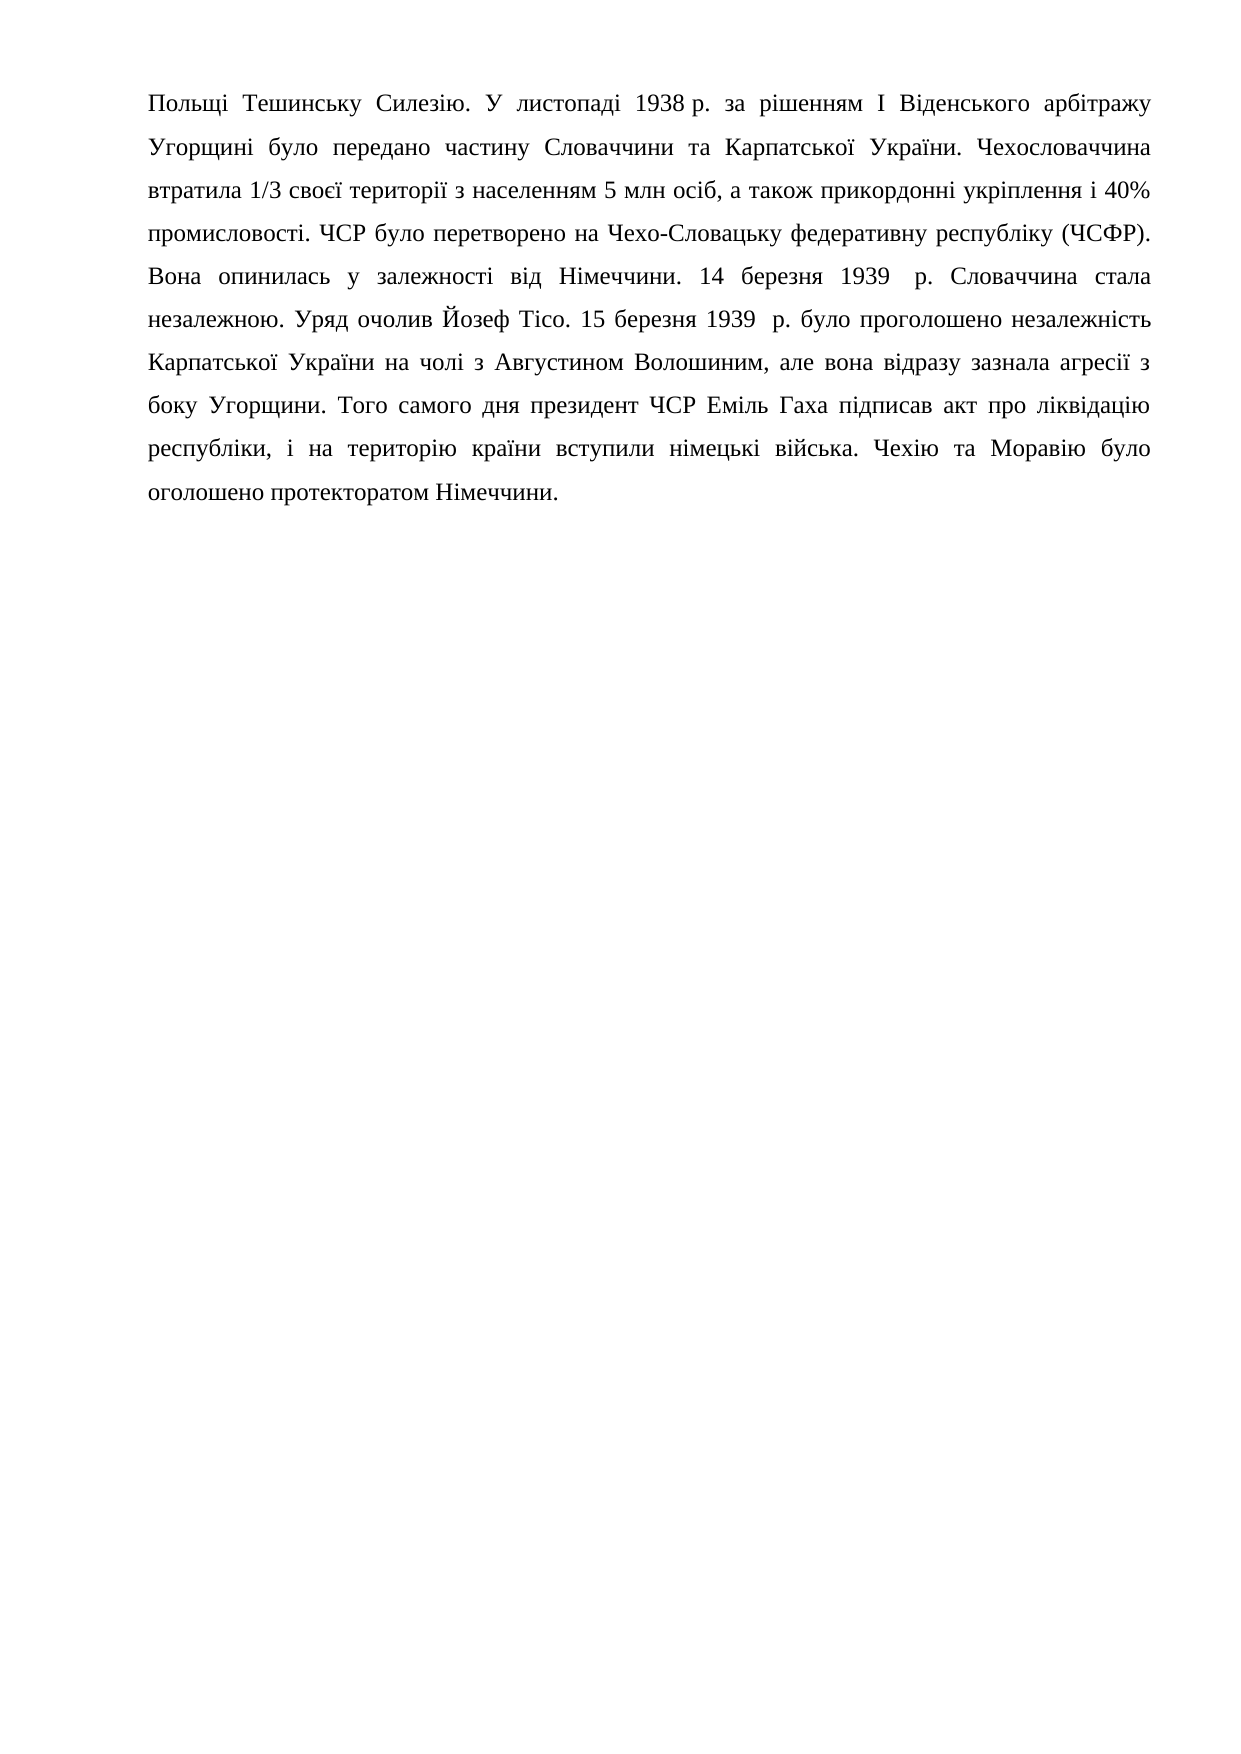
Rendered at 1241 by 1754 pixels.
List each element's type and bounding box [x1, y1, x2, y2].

text [148, 88, 1152, 505]
